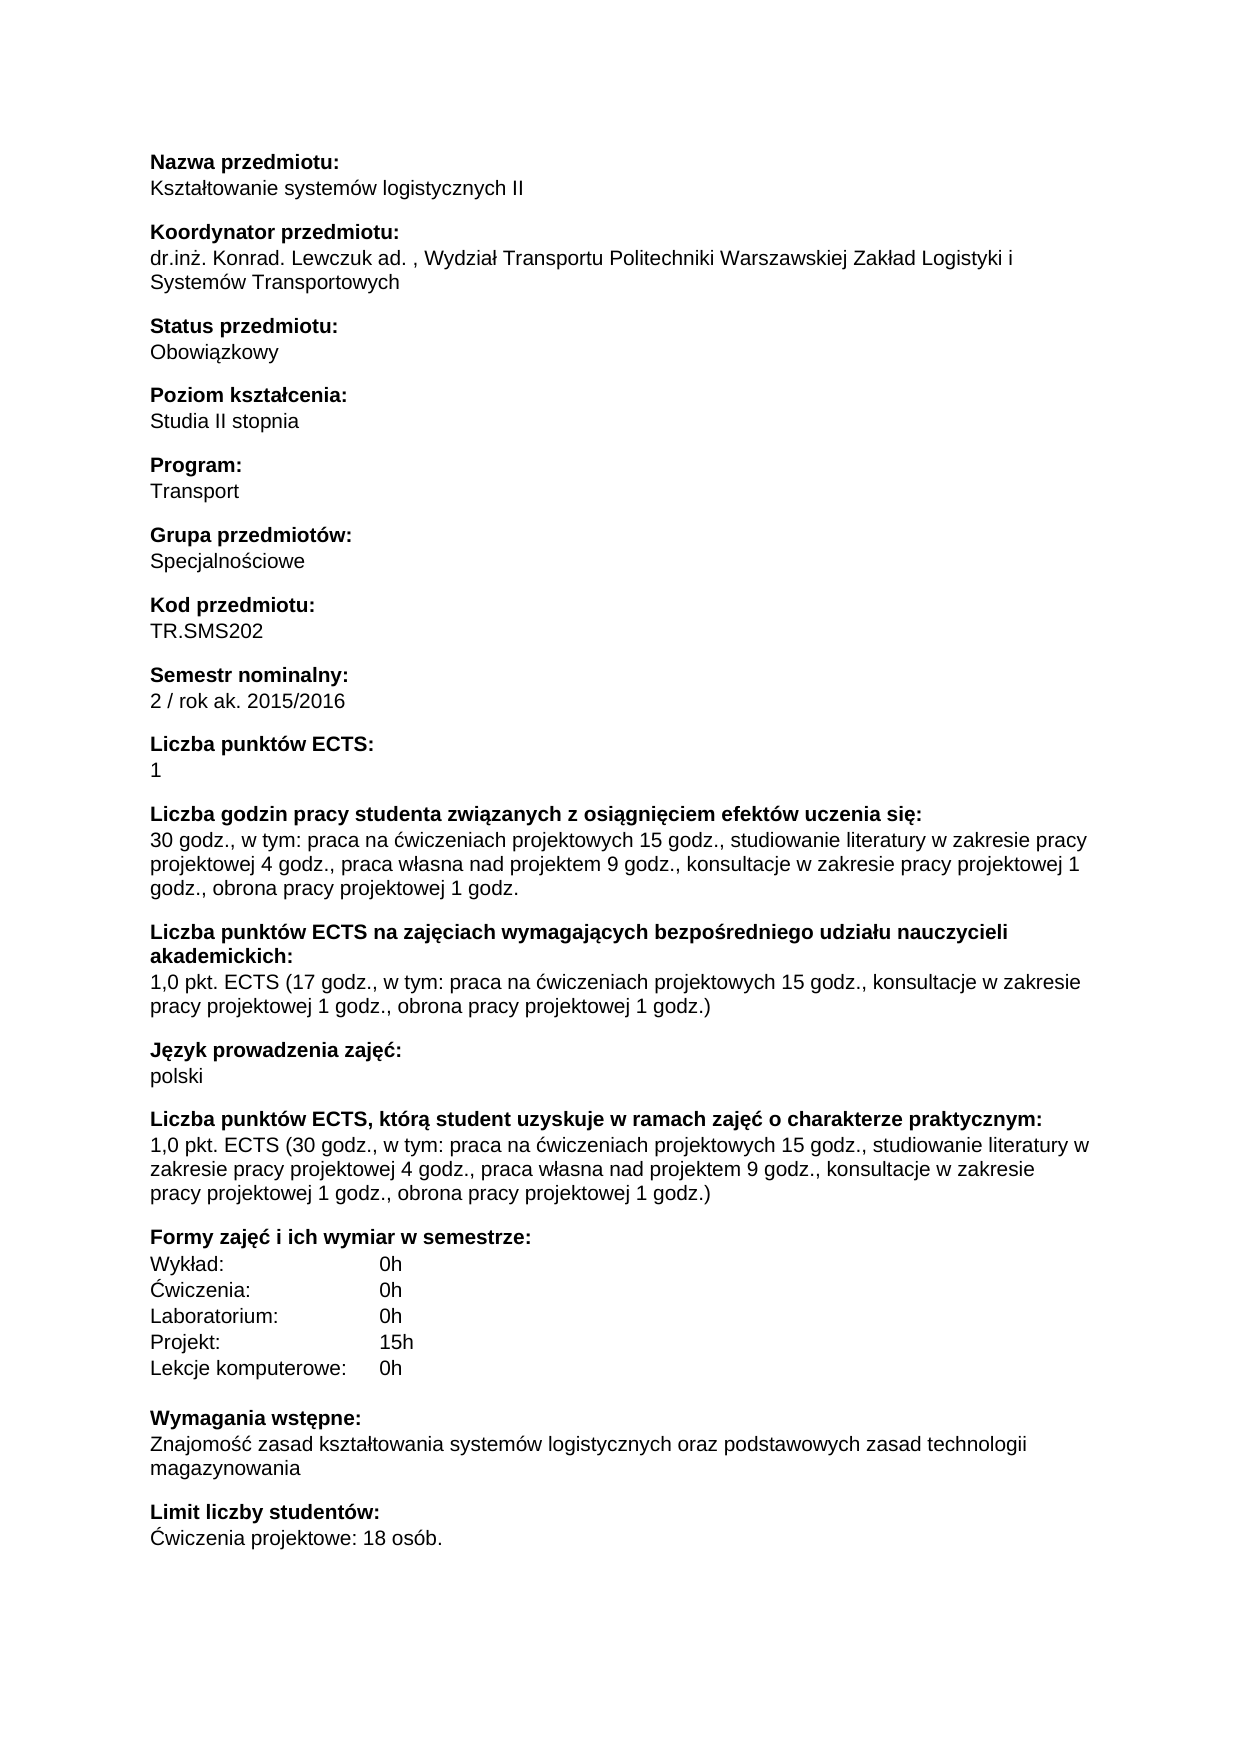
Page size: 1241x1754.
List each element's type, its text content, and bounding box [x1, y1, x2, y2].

text Studia II stopnia [150, 409, 1090, 433]
text Wymagania wstępne: [150, 1406, 1090, 1430]
text polski [150, 1063, 1090, 1087]
text Limit liczby studentów: [150, 1499, 1090, 1523]
text Liczba punktów ECTS, którą student uzyskuje w ramach zajęć o charakterze praktycznym: [150, 1107, 1090, 1131]
text Liczba punktów ECTS: [150, 732, 1090, 756]
text 1,0 pkt. ECTS (30 godz., w tym: praca na ćwiczeniach projektowych 15 godz., studiowanie literatury w zakresie pracy projektowej 4 godz., praca własna nad projektem 9 godz., konsultacje w zakresie pracy projektowej 1 godz., obrona pracy projektowej 1 godz.) [150, 1133, 1090, 1205]
table_cell Laboratorium: [140, 1304, 367, 1328]
text Program: [150, 453, 1090, 477]
text Kształtowanie systemów logistycznych II [150, 176, 1090, 200]
table_cell 0h [369, 1354, 597, 1380]
text dr.inż. Konrad. Lewczuk ad. , Wydział Transportu Politechniki Warszawskiej Zakład Logistyki i Systemów Transportowych [150, 246, 1090, 294]
table_cell 0h [369, 1276, 597, 1302]
text Poziom kształcenia: [150, 383, 1090, 407]
text Ćwiczenia projektowe: 18 osób. [150, 1526, 1090, 1549]
text 30 godz., w tym: praca na ćwiczeniach projektowych 15 godz., studiowanie literatury w zakresie pracy projektowej 4 godz., praca własna nad projektem 9 godz., konsultacje w zakresie pracy projektowej 1 godz., obrona pracy projektowej 1 godz. [150, 828, 1090, 900]
text Semestr nominalny: [150, 662, 1090, 686]
table_cell 0h [369, 1302, 597, 1328]
text Liczba punktów ECTS na zajęciach wymagających bezpośredniego udziału nauczycieli akademickich: [150, 920, 1090, 968]
text Specjalnościowe [150, 549, 1090, 573]
text Kod przedmiotu: [150, 593, 1090, 617]
table_header 0h [369, 1252, 597, 1276]
text Obowiązkowy [150, 339, 1090, 363]
table_cell Ćwiczenia: [140, 1278, 367, 1302]
text Formy zajęć i ich wymiar w semestrze: [150, 1225, 1090, 1249]
text Język prowadzenia zajęć: [150, 1037, 1090, 1061]
text Status przedmiotu: [150, 313, 1090, 337]
text Liczba godzin pracy studenta związanych z osiągnięciem efektów uczenia się: [150, 802, 1090, 826]
text 1,0 pkt. ECTS (17 godz., w tym: praca na ćwiczeniach projektowych 15 godz., konsultacje w zakresie pracy projektowej 1 godz., obrona pracy projektowej 1 godz.) [150, 970, 1090, 1018]
table_cell Projekt: [140, 1330, 367, 1354]
text TR.SMS202 [150, 619, 1090, 643]
text Nazwa przedmiotu: [150, 150, 1090, 174]
text Koordynator przedmiotu: [150, 220, 1090, 244]
text Znajomość zasad kształtowania systemów logistycznych oraz podstawowych zasad technologii magazynowania [150, 1432, 1090, 1480]
table_header Wykład: [140, 1252, 367, 1276]
table_cell Lekcje komputerowe: [140, 1356, 367, 1380]
table_cell 15h [369, 1328, 597, 1354]
text Grupa przedmiotów: [150, 523, 1090, 547]
text 1 [150, 758, 1090, 782]
text 2 / rok ak. 2015/2016 [150, 688, 1090, 712]
text Transport [150, 479, 1090, 503]
